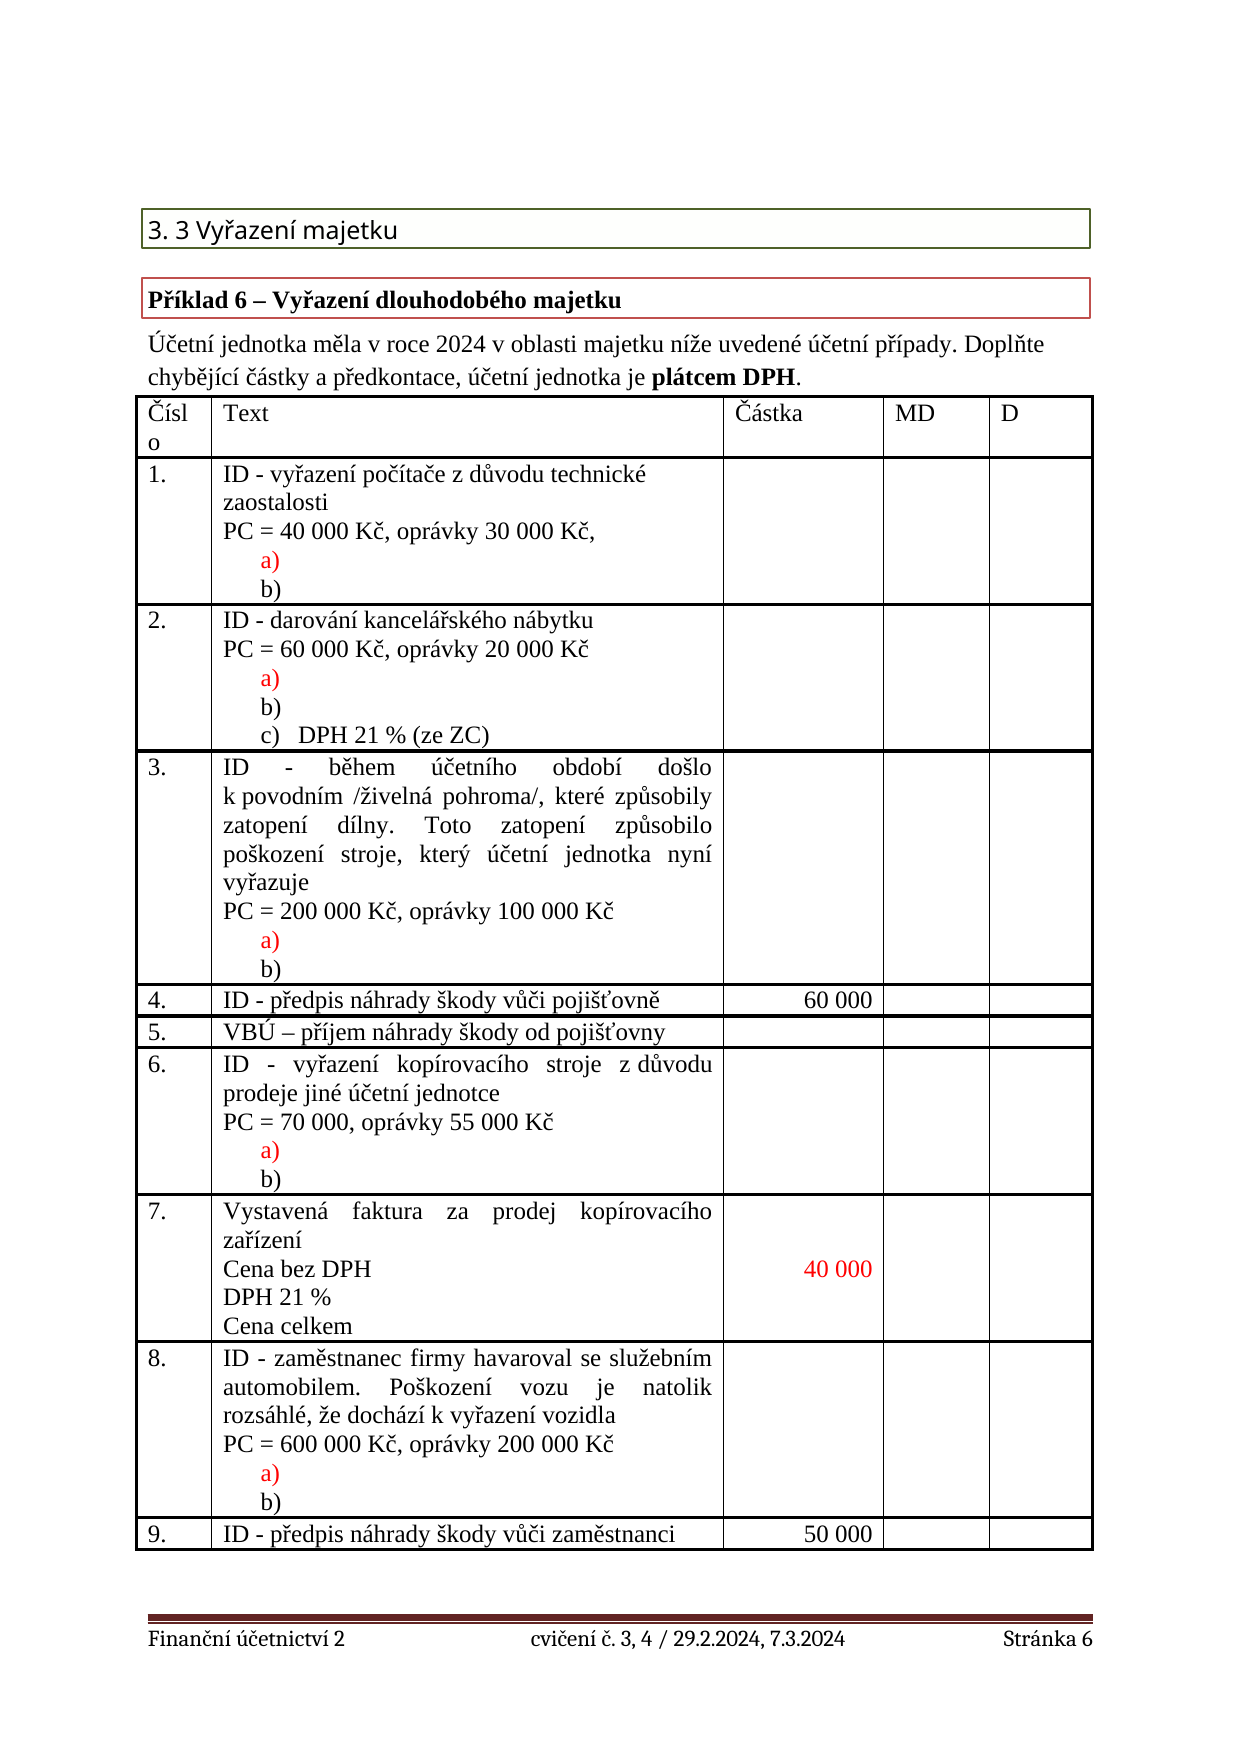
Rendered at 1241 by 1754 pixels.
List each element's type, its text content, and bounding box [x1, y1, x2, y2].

table_cell [724, 1049, 883, 1193]
table_cell 1. [138, 459, 211, 602]
table_cell 9. [138, 1519, 211, 1547]
table_header D [990, 398, 1091, 456]
table_cell [724, 753, 883, 982]
table_cell [724, 1343, 883, 1516]
table_cell [724, 606, 883, 749]
table_cell [884, 986, 989, 1014]
table_cell ID - vyřazení kopírovacího stroje z důvodu prodeje jiné účetní jednotce PC = 70 000, oprávky 55 000 Kč [212, 1049, 723, 1193]
table_cell [724, 459, 883, 602]
table_cell [990, 1018, 1091, 1046]
table_cell [884, 753, 989, 982]
table_cell ID - předpis náhrady škody vůči pojišťovně [212, 986, 723, 1014]
table_cell [990, 606, 1091, 749]
table_cell [990, 1196, 1091, 1340]
table_cell 7. [138, 1196, 211, 1340]
table_cell 8. [138, 1343, 211, 1516]
table_cell [884, 1049, 989, 1193]
table_cell [884, 1196, 989, 1340]
table_cell 5. [138, 1018, 211, 1046]
table_header Částka [724, 398, 883, 456]
table_cell [990, 1519, 1091, 1547]
table_cell [990, 753, 1091, 982]
text Účetní jednotka měla v roce 2024 v oblasti majetku níže uvedené účetní případy. Doplňte chybějící částky a předkontace, účetní jednotka je plátcem DPH. [148, 329, 1093, 391]
table_cell [990, 1343, 1091, 1516]
table_cell ID - vyřazení počítače z důvodu technické zaostalosti PC = 40 000 Kč, oprávky 30 000 Kč, [212, 459, 723, 602]
table_cell ID - zaměstnanec firmy havaroval se služebním automobilem. Poškození vozu je natolik rozsáhlé, že dochází k vyřazení vozidla PC = 600 000 Kč, oprávky 200 000 Kč [212, 1343, 723, 1516]
text 3. 3 Vyřazení majetku [148, 213, 1093, 247]
table_cell 3. [138, 753, 211, 982]
table_cell 60 000 [724, 986, 883, 1014]
table_header MD [884, 398, 989, 456]
table_cell 40 000 [724, 1196, 883, 1340]
table_header Text [212, 398, 723, 456]
table_header Číslo [138, 398, 211, 456]
table_cell Vystavená faktura za prodej kopírovacího zařízení Cena bez DPH DPH 21 % Cena celkem [212, 1196, 723, 1340]
table_cell [990, 986, 1091, 1014]
table_cell ID - předpis náhrady škody vůči zaměstnanci [212, 1519, 723, 1547]
table_cell [884, 459, 989, 602]
table_cell 4. [138, 986, 211, 1014]
text Příklad 6 – Vyřazení dlouhodobého majetku [148, 285, 1089, 314]
table_cell VBÚ – příjem náhrady škody od pojišťovny [212, 1018, 723, 1046]
table_cell [724, 1018, 883, 1046]
table_cell 2. [138, 606, 211, 749]
table_cell [884, 1519, 989, 1547]
table_cell 6. [138, 1049, 211, 1193]
table_cell ID - během účetního období došlo k povodním /živelná pohroma/, které způsobily zatopení dílny. Toto zatopení způsobilo poškození stroje, který účetní jednotka nyní vyřazuje PC = 200 000 Kč, oprávky 100 000 Kč [212, 753, 723, 982]
table_cell ID - darování kancelářského nábytku PC = 60 000 Kč, oprávky 20 000 Kč DPH 21 % (ze ZC) [212, 606, 723, 749]
table_cell [990, 1049, 1091, 1193]
table_cell [884, 1343, 989, 1516]
table_cell 50 000 [724, 1519, 883, 1547]
table_cell [990, 459, 1091, 602]
table_cell [884, 606, 989, 749]
table_cell [884, 1018, 989, 1046]
